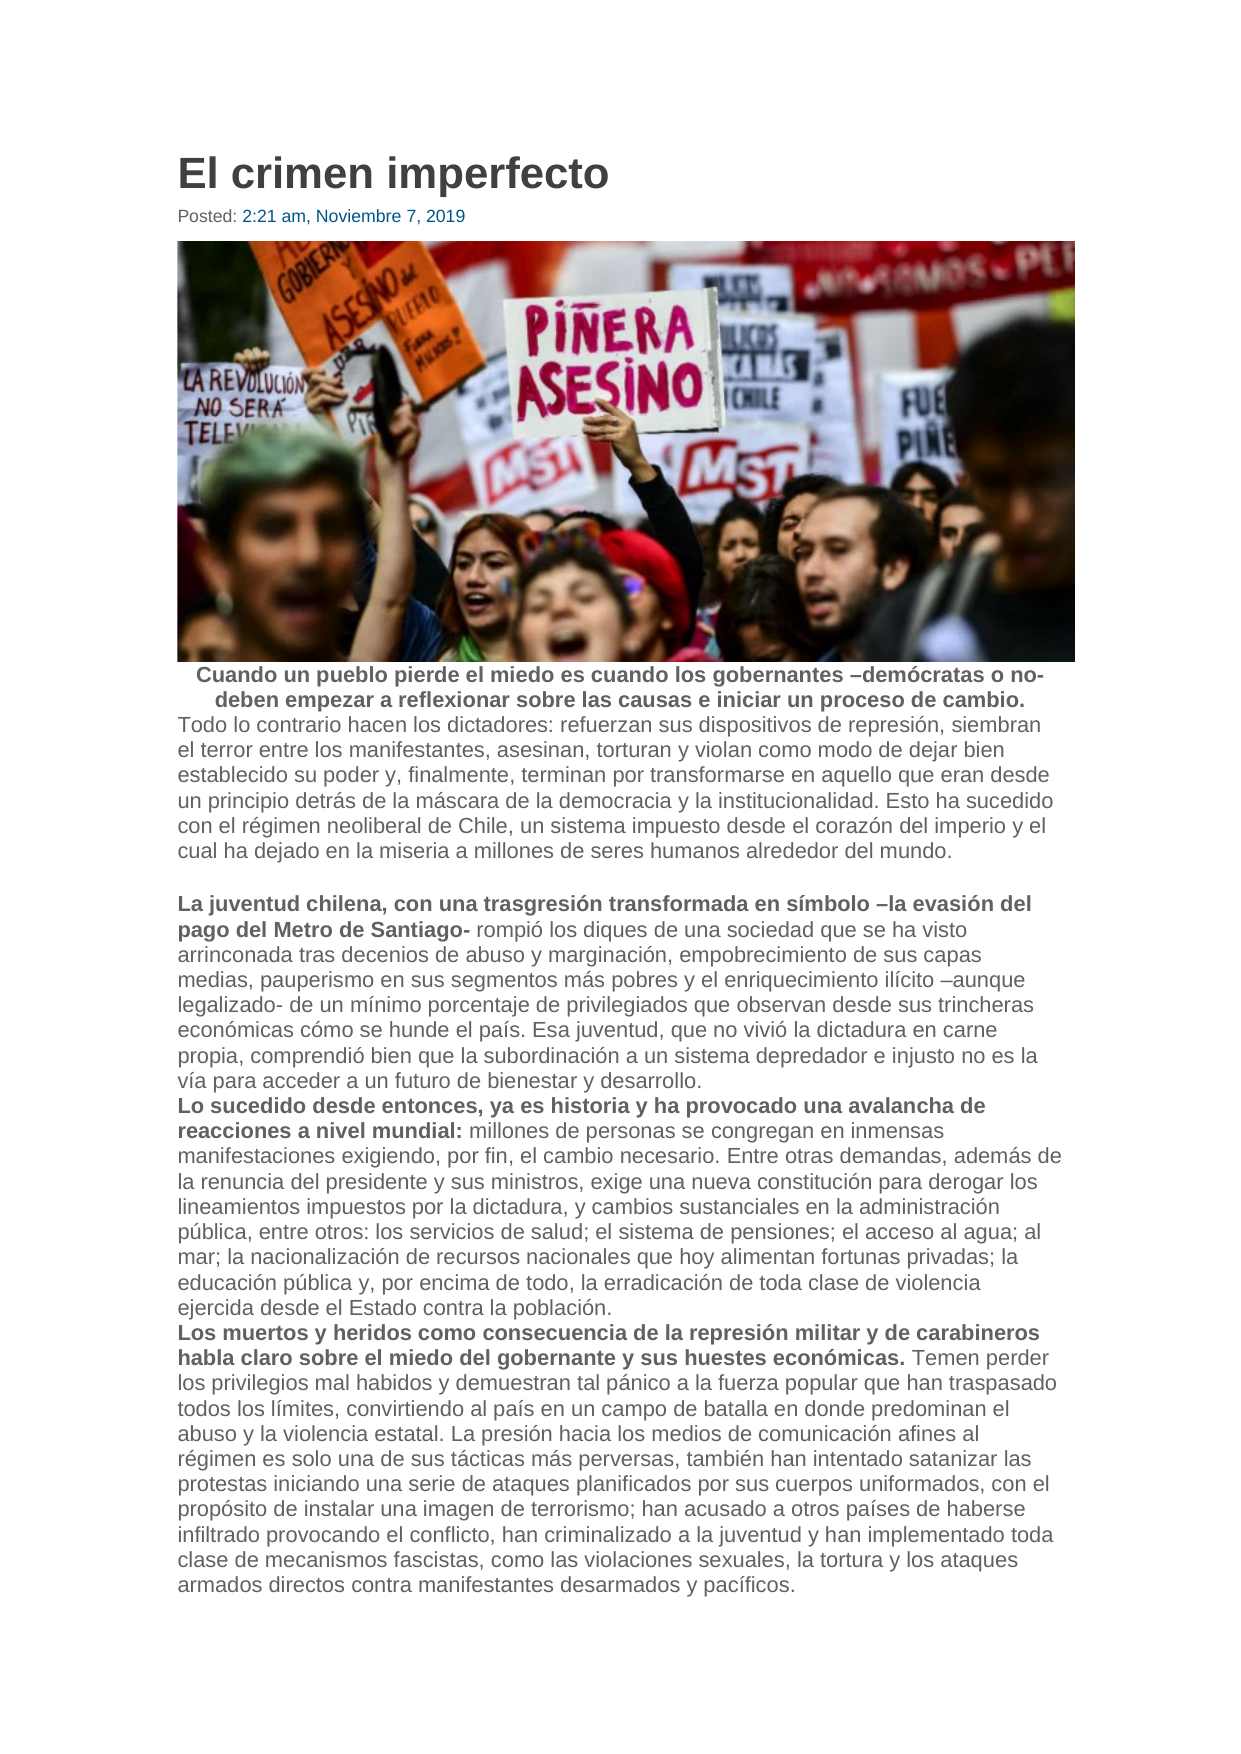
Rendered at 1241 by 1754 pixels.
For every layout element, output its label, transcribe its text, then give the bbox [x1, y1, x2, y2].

picture [177, 241, 1075, 662]
text Posted: 2:21 am, Noviembre 7, 2019 [177, 206, 1063, 226]
text El crimen imperfecto [177, 148, 1063, 198]
text Cuando un pueblo pierde el miedo es cuando los gobernantes –demócratas o no- deben empezar a reflexionar sobre las causas e iniciar un proceso de cambio. [177, 662, 1063, 712]
text Los muertos y heridos como consecuencia de la represión militar y de carabineros habla claro sobre el miedo del gobernante y sus huestes económicas. Temen perder los privilegios mal habidos y demuestran tal pánico a la fuerza popular que han traspasado todos los límites, convirtiendo al país en un campo de batalla en donde predominan el abuso y la violencia estatal. La presión hacia los medios de comunicación afines al régimen es solo una de sus tácticas más perversas, también han intentado satanizar las protestas iniciando una serie de ataques planificados por sus cuerpos uniformados, con el propósito de instalar una imagen de terrorismo; han acusado a otros países de haberse infiltrado provocando el conflicto, han criminalizado a la juventud y han implementado toda clase de mecanismos fascistas, como las violaciones sexuales, la tortura y los ataques armados directos contra manifestantes desarmados y pacíficos. [177, 1320, 1063, 1597]
text La juventud chilena, con una trasgresión transformada en símbolo –la evasión del pago del Metro de Santiago- rompió los diques de una sociedad que se ha visto arrinconada tras decenios de abuso y marginación, empobrecimiento de sus capas medias, pauperismo en sus segmentos más pobres y el enriquecimiento ilícito –aunque legalizado- de un mínimo porcentaje de privilegiados que observan desde sus trincheras económicas cómo se hunde el país. Esa juventud, que no vivió la dictadura en carne propia, comprendió bien que la subordinación a un sistema depredador e injusto no es la vía para acceder a un futuro de bienestar y desarrollo. [177, 891, 1063, 1093]
text Lo sucedido desde entonces, ya es historia y ha provocado una avalancha de reacciones a nivel mundial: millones de personas se congregan en inmensas manifestaciones exigiendo, por fin, el cambio necesario. Entre otras demandas, además de la renuncia del presidente y sus ministros, exige una nueva constitución para derogar los lineamientos impuestos por la dictadura, y cambios sustanciales en la administración pública, entre otros: los servicios de salud; el sistema de pensiones; el acceso al agua; al mar; la nacionalización de recursos nacionales que hoy alimentan fortunas privadas; la educación pública y, por encima de todo, la erradicación de toda clase de violencia ejercida desde el Estado contra la población. [177, 1093, 1063, 1320]
text Todo lo contrario hacen los dictadores: refuerzan sus dispositivos de represión, siembran el terror entre los manifestantes, asesinan, torturan y violan como modo de dejar bien establecido su poder y, finalmente, terminan por transformarse en aquello que eran desde un principio detrás de la máscara de la democracia y la institucionalidad. Esto ha sucedido con el régimen neoliberal de Chile, un sistema impuesto desde el corazón del imperio y el cual ha dejado en la miseria a millones de seres humanos alrededor del mundo. [177, 712, 1063, 863]
